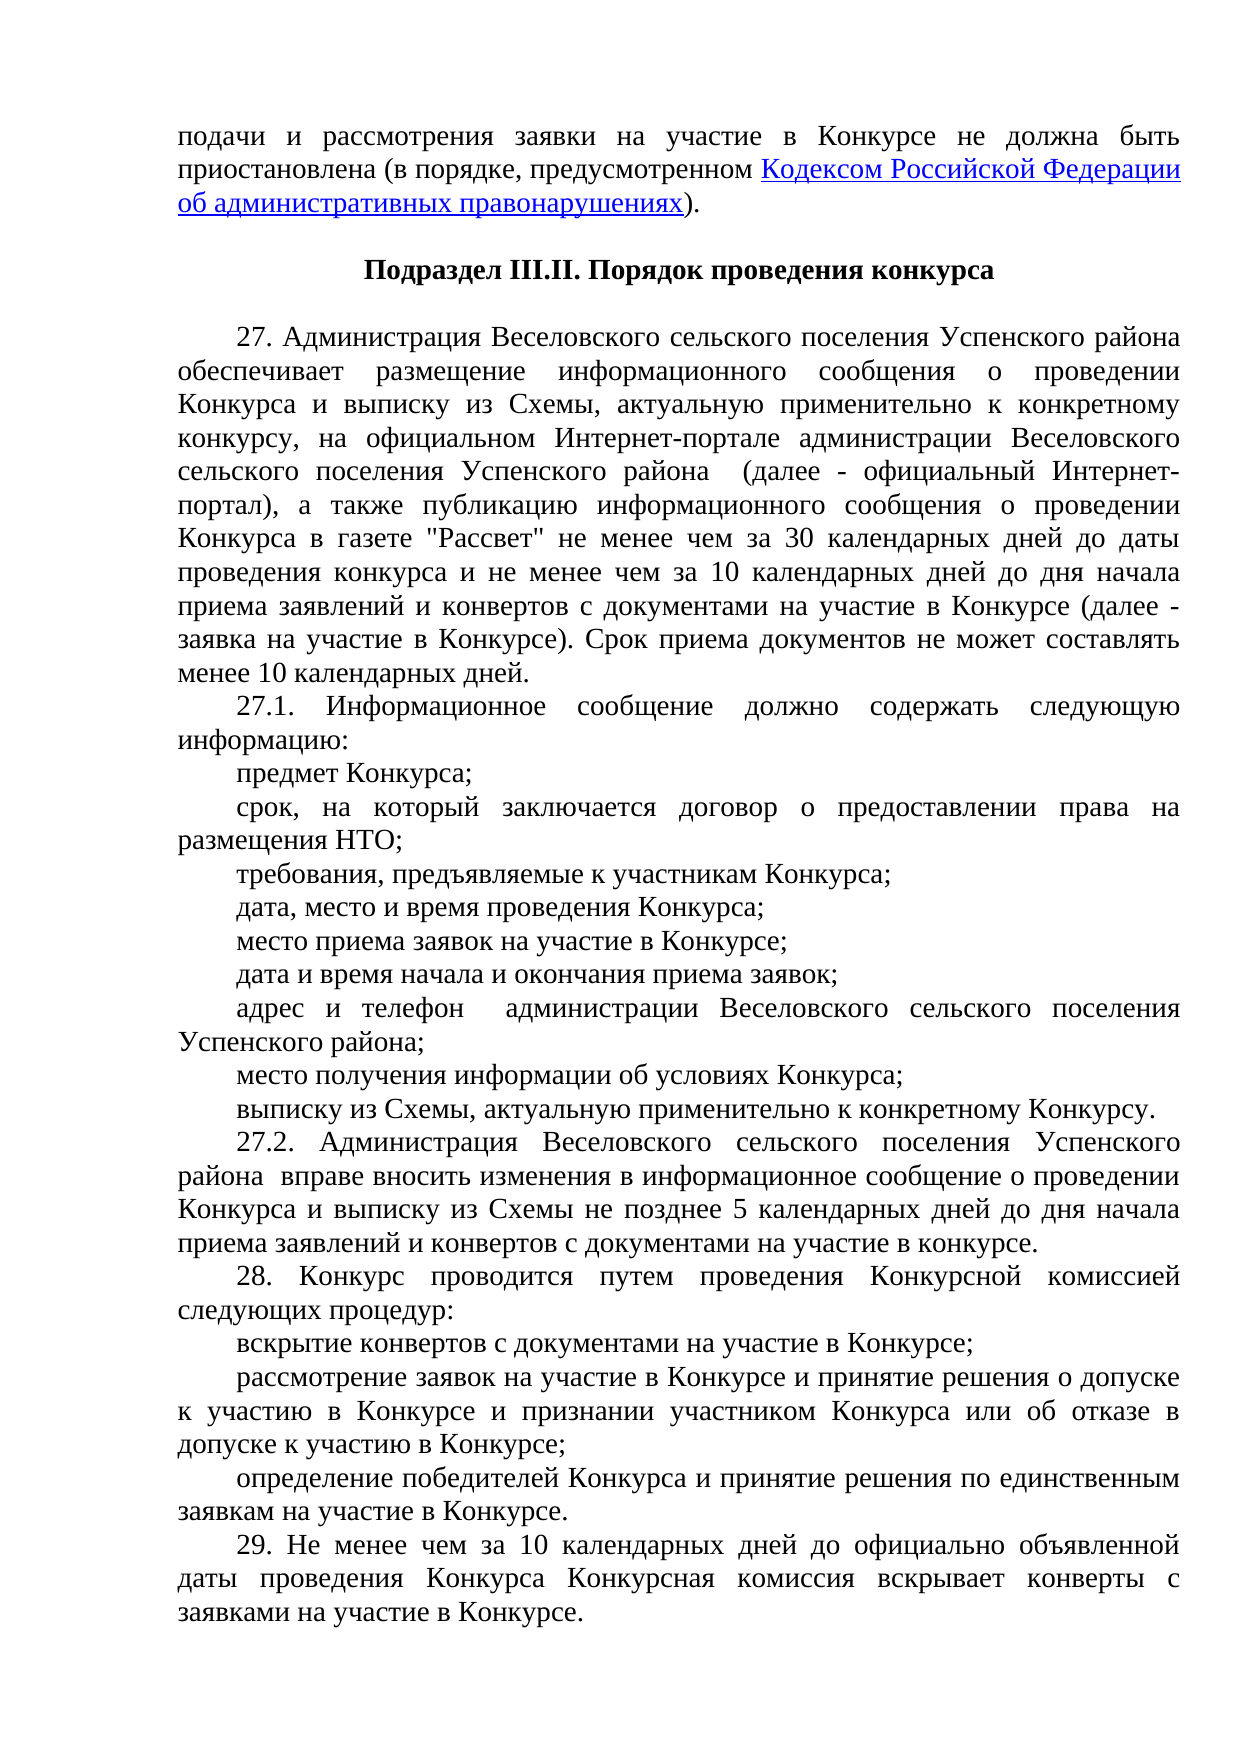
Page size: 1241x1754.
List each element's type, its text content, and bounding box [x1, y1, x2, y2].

text выписку из Схемы, актуальную применительно к конкретному Конкурсу. [177, 1091, 1181, 1124]
text 27. Администрация Веселовского сельского поселения Успенского района обеспечивает размещение информационного сообщения о проведении Конкурса и выписку из Схемы, актуальную применительно к конкретному конкурсу, на официальном Интернет-портале администрации Веселовского сельского поселения Успенского района (далее - официальный Интернет-портал), а также публикацию информационного сообщения о проведении Конкурса в газете "Рассвет" не менее чем за 30 календарных дней до даты проведения конкурса и не менее чем за 10 календарных дней до дня начала приема заявлений и конвертов с документами на участие в Конкурсе (далее - заявка на участие в Конкурсе). Срок приема документов не может составлять менее 10 календарных дней. [177, 319, 1181, 688]
text предмет Конкурса; [177, 755, 1181, 789]
text дата и время начала и окончания приема заявок; [177, 957, 1181, 990]
text 28. Конкурс проводится путем проведения Конкурсной комиссией следующих процедур: [177, 1258, 1181, 1326]
text 29. Не менее чем за 10 календарных дней до официально объявленной даты проведения Конкурса Конкурсная комиссия вскрывает конверты с заявками на участие в Конкурсе. [177, 1527, 1181, 1627]
text 27.1. Информационное сообщение должно содержать следующую информацию: [177, 688, 1181, 755]
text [177, 118, 1181, 219]
text требования, предъявляемые к участникам Конкурса; [177, 856, 1181, 889]
text место приема заявок на участие в Конкурсе; [177, 923, 1181, 957]
text адрес и телефон администрации Веселовского сельского поселения Успенского района; [177, 990, 1181, 1057]
text вскрытие конвертов с документами на участие в Конкурсе; [177, 1326, 1181, 1359]
text срок, на который заключается договор о предоставлении права на размещения НТО; [177, 789, 1181, 856]
text Подраздел III.II. Порядок проведения конкурса [177, 252, 1181, 286]
text определение победителей Конкурса и принятие решения по единственным заявкам на участие в Конкурсе. [177, 1460, 1181, 1527]
text 27.2. Администрация Веселовского сельского поселения Успенского района вправе вносить изменения в информационное сообщение о проведении Конкурса и выписку из Схемы не позднее 5 календарных дней до дня начала приема заявлений и конвертов с документами на участие в конкурсе. [177, 1124, 1181, 1258]
text дата, место и время проведения Конкурса; [177, 889, 1181, 923]
text рассмотрение заявок на участие в Конкурсе и принятие решения о допуске к участию в Конкурсе и признании участником Конкурса или об отказе в допуске к участию в Конкурсе; [177, 1359, 1181, 1460]
text место получения информации об условиях Конкурса; [177, 1057, 1181, 1091]
